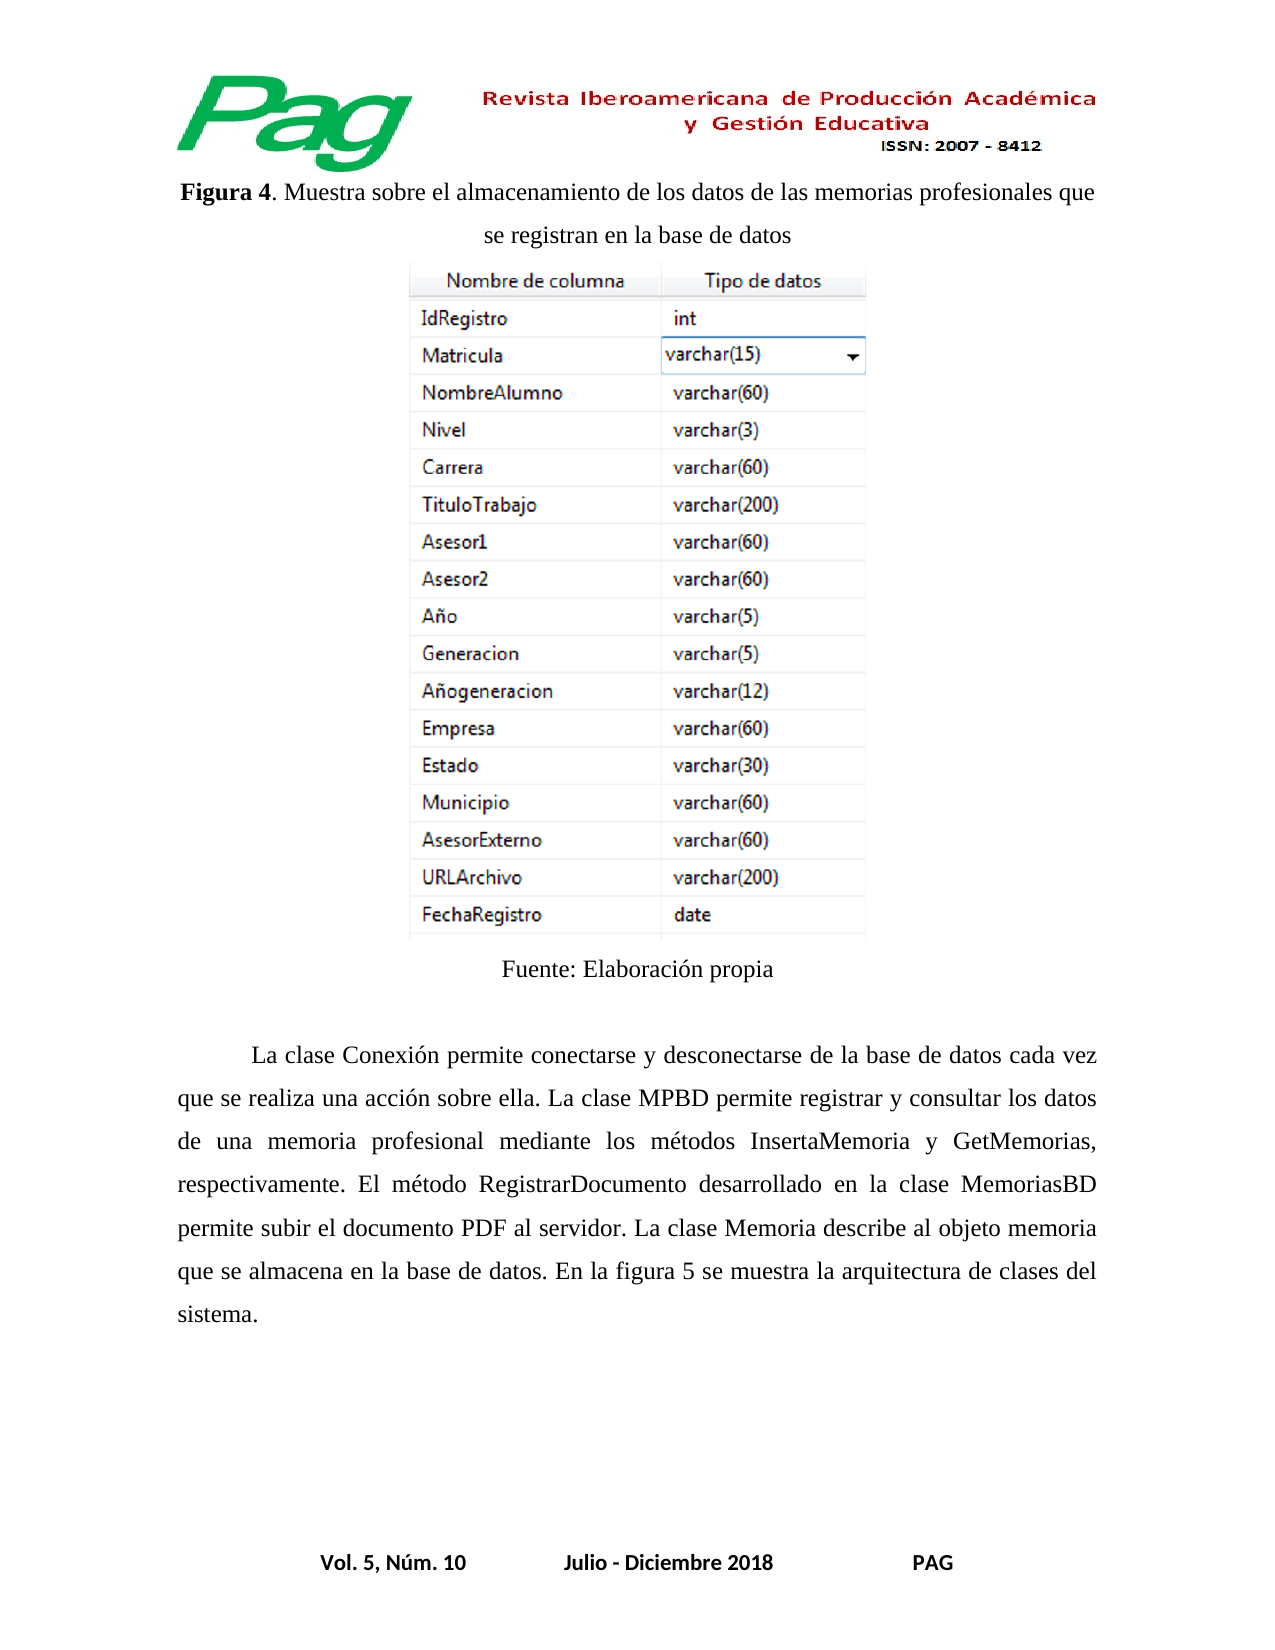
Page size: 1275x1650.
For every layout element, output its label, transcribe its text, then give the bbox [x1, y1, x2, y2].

text Fuente: Elaboración propia [177, 954, 1098, 983]
picture [409, 263, 867, 940]
picture [177, 73, 1098, 173]
text La clase Conexión permite conectarse y desconectarse de la base de datos cada vez que se realiza una acción sobre ella. La clase MPBD permite registrar y consultar los datos de una memoria profesional mediante los métodos InsertaMemoria y GetMemorias, respectivamente. El método RegistrarDocumento desarrollado en la clase MemoriasBD permite subir el documento PDF al servidor. La clase Memoria describe al objeto memoria que se almacena en la base de datos. En la figura 5 se muestra la arquitectura de clases del sistema. [177, 1040, 1098, 1328]
text Figura 4. Muestra sobre el almacenamiento de los datos de las memorias profesionales que se registran en la base de datos [177, 177, 1098, 249]
